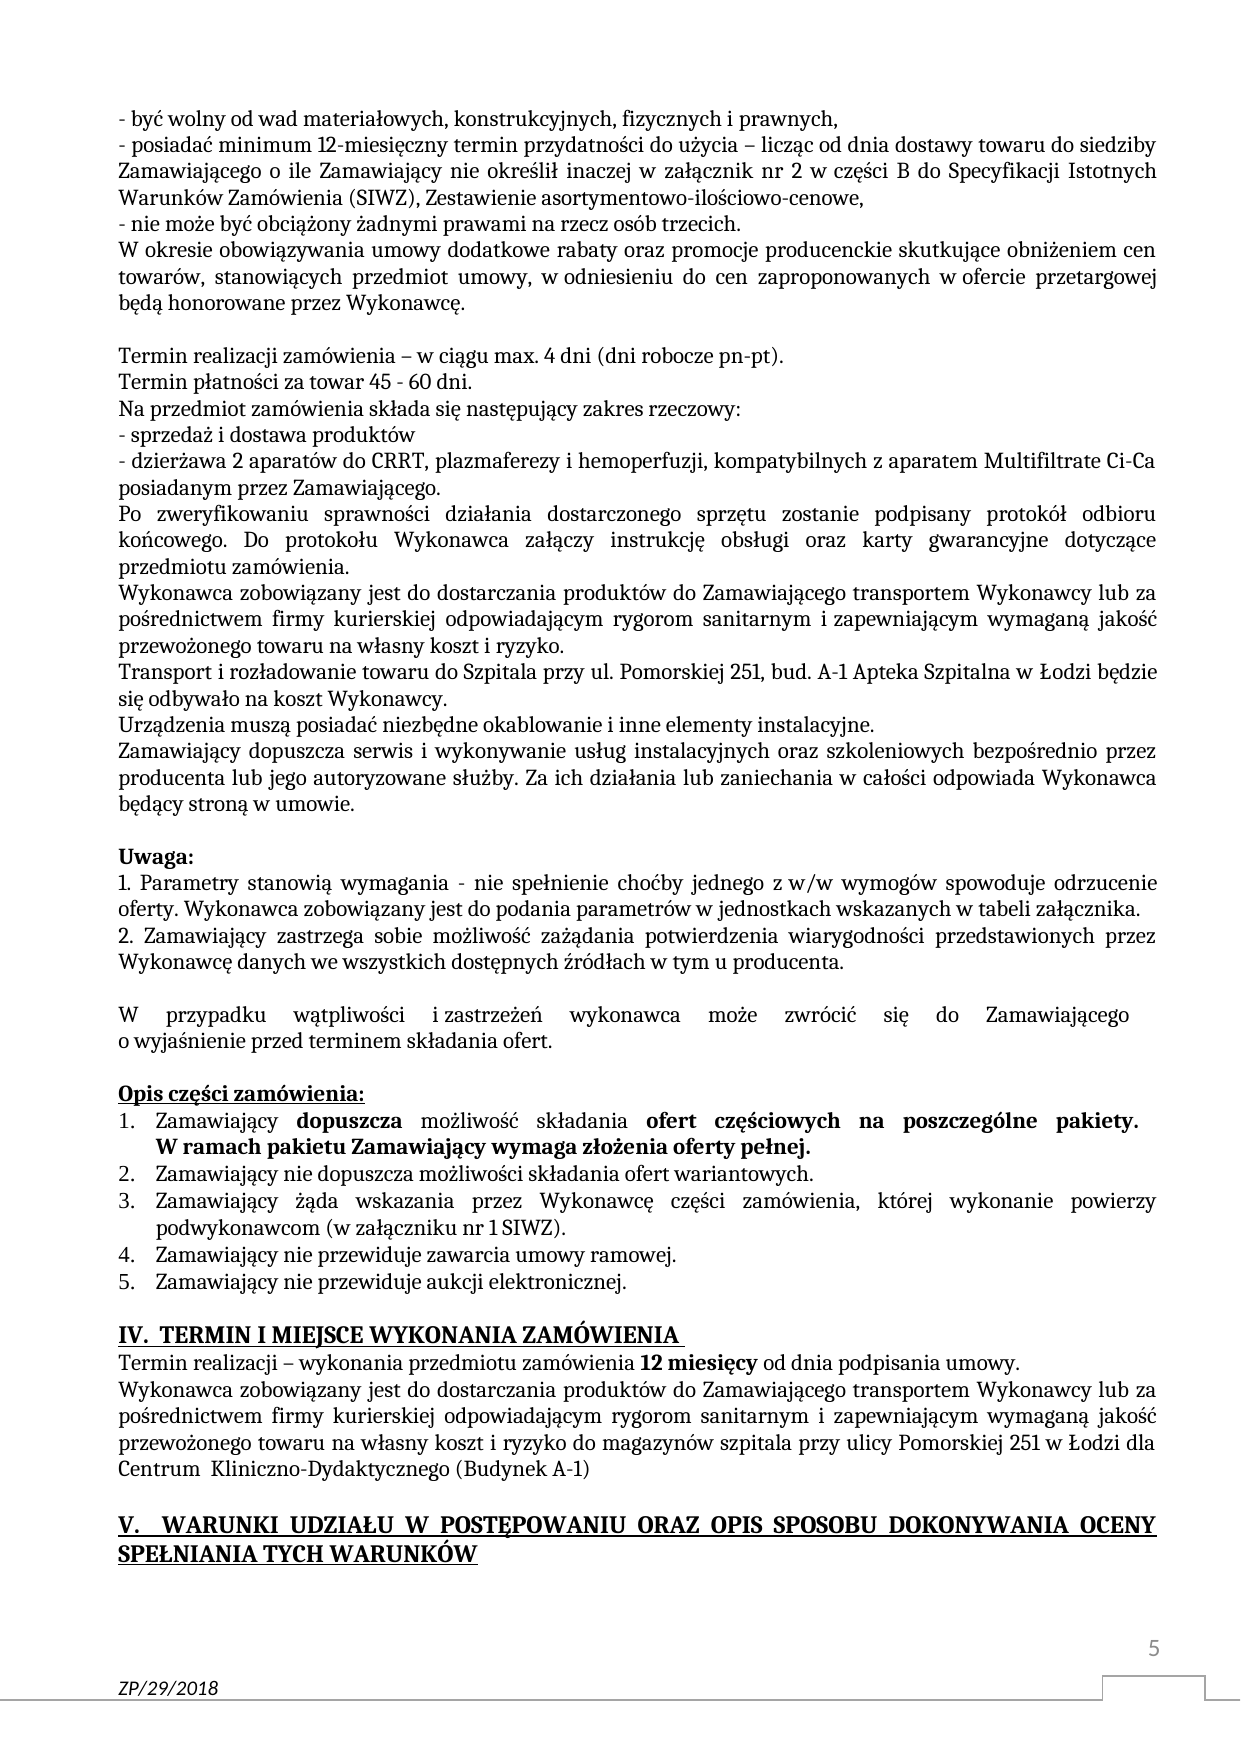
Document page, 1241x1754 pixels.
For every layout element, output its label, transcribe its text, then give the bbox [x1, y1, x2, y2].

text V. WARUNKI UDZIAŁU W POSTĘPOWANIU ORAZ OPIS SPOSOBU DOKONYWANIA OCENY SPEŁNIANIA TYCH WARUNKÓW [118, 1511, 1157, 1535]
text V. WARUNKI UDZIAŁU W POSTĘPOWANIU ORAZ OPIS SPOSOBU DOKONYWANIA OCENY SPEŁNIANIA TYCH WARUNKÓW [118, 1537, 1157, 1568]
text W przypadku wątpliwości i zastrzeżeń wykonawca może zwrócić się do Zamawiającego o wyjaśnienie przed terminem składania ofert. [118, 1002, 1157, 1054]
text Termin płatności za towar 45 - 60 dni. [118, 369, 1157, 395]
list Zamawiający nie przewiduje aukcji elektronicznej. [118, 1268, 1157, 1295]
text Na przedmiot zamówienia składa się następujący zakres rzeczowy: [118, 395, 1157, 422]
list Zamawiający żąda wskazania przez Wykonawcę części zamówienia, której wykonanie powierzy podwykonawcom (w załączniku nr 1 SIWZ). [118, 1187, 1157, 1241]
text W okresie obowiązywania umowy dodatkowe rabaty oraz promocje producenckie skutkujące obniżeniem cen towarów, stanowiących przedmiot umowy, w odniesieniu do cen zaproponowanych w ofercie przetargowej będą honorowane przez Wykonawcę. [118, 237, 1157, 316]
list Zamawiający dopuszcza możliwość składania ofert częściowych na poszczególne pakiety. W ramach pakietu Zamawiający wymaga złożenia oferty pełnej. [118, 1107, 1157, 1160]
text - być wolny od wad materiałowych, konstrukcyjnych, fizycznych i prawnych, [118, 106, 1157, 132]
text 2. Zamawiający zastrzega sobie możliwość zażądania potwierdzenia wiarygodności przedstawionych przez Wykonawcę danych we wszystkich dostępnych źródłach w tym u producenta. [118, 922, 1157, 975]
text Termin realizacji zamówienia – w ciągu max. 4 dni (dni robocze pn-pt). [118, 343, 1157, 369]
text Po zweryfikowaniu sprawności działania dostarczonego sprzętu zostanie podpisany protokół odbioru końcowego. Do protokołu Wykonawca załączy instrukcję obsługi oraz karty gwarancyjne dotyczące przedmiotu zamówienia. [118, 501, 1157, 580]
list Zamawiający nie przewiduje zawarcia umowy ramowej. [118, 1241, 1157, 1268]
text Wykonawca zobowiązany jest do dostarczania produktów do Zamawiającego transportem Wykonawcy lub za pośrednictwem firmy kurierskiej odpowiadającym rygorom sanitarnym i zapewniającym wymaganą jakość przewożonego towaru na własny koszt i ryzyko do magazynów szpitala przy ulicy Pomorskiej 251 w Łodzi dla Centrum Kliniczno-Dydaktycznego (Budynek A-1) [118, 1377, 1157, 1482]
subtitle IV. TERMIN I MIEJSCE WYKONANIA ZAMÓWIENIA [118, 1321, 1157, 1350]
text Wykonawca zobowiązany jest do dostarczania produktów do Zamawiającego transportem Wykonawcy lub za pośrednictwem firmy kurierskiej odpowiadającym rygorom sanitarnym i zapewniającym wymaganą jakość przewożonego towaru na własny koszt i ryzyko. [118, 580, 1157, 659]
text - sprzedaż i dostawa produktów [118, 422, 1157, 448]
text - dzierżawa 2 aparatów do CRRT, plazmaferezy i hemoperfuzji, kompatybilnych z aparatem Multifiltrate Ci-Ca posiadanym przez Zamawiającego. [118, 448, 1157, 501]
text Zamawiający dopuszcza serwis i wykonywanie usług instalacyjnych oraz szkoleniowych bezpośrednio przez producenta lub jego autoryzowane służby. Za ich działania lub zaniechania w całości odpowiada Wykonawca będący stroną w umowie. [118, 738, 1157, 817]
text Uwaga: 1. Parametry stanowią wymagania - nie spełnienie choćby jednego z w/w wymogów spowoduje odrzucenie oferty. Wykonawca zobowiązany jest do podania parametrów w jednostkach wskazanych w tabeli załącznika. [118, 843, 1157, 922]
text - nie może być obciążony żadnymi prawami na rzecz osób trzecich. [118, 211, 1157, 237]
text Termin realizacji – wykonania przedmiotu zamówienia 12 miesięcy od dnia podpisania umowy. [118, 1350, 1157, 1377]
list Zamawiający nie dopuszcza możliwości składania ofert wariantowych. [118, 1160, 1157, 1187]
text Opis części zamówienia: [118, 1081, 1157, 1107]
text Urządzenia muszą posiadać niezbędne okablowanie i inne elementy instalacyjne. [118, 712, 1157, 738]
text Transport i rozładowanie towaru do Szpitala przy ul. Pomorskiej 251, bud. A-1 Apteka Szpitalna w Łodzi będzie się odbywało na koszt Wykonawcy. [118, 659, 1157, 712]
text - posiadać minimum 12-miesięczny termin przydatności do użycia – licząc od dnia dostawy towaru do siedziby Zamawiającego o ile Zamawiający nie określił inaczej w załącznik nr 2 w części B do Specyfikacji Istotnych Warunków Zamówienia (SIWZ), Zestawienie asortymentowo-ilościowo-cenowe, [118, 132, 1157, 211]
